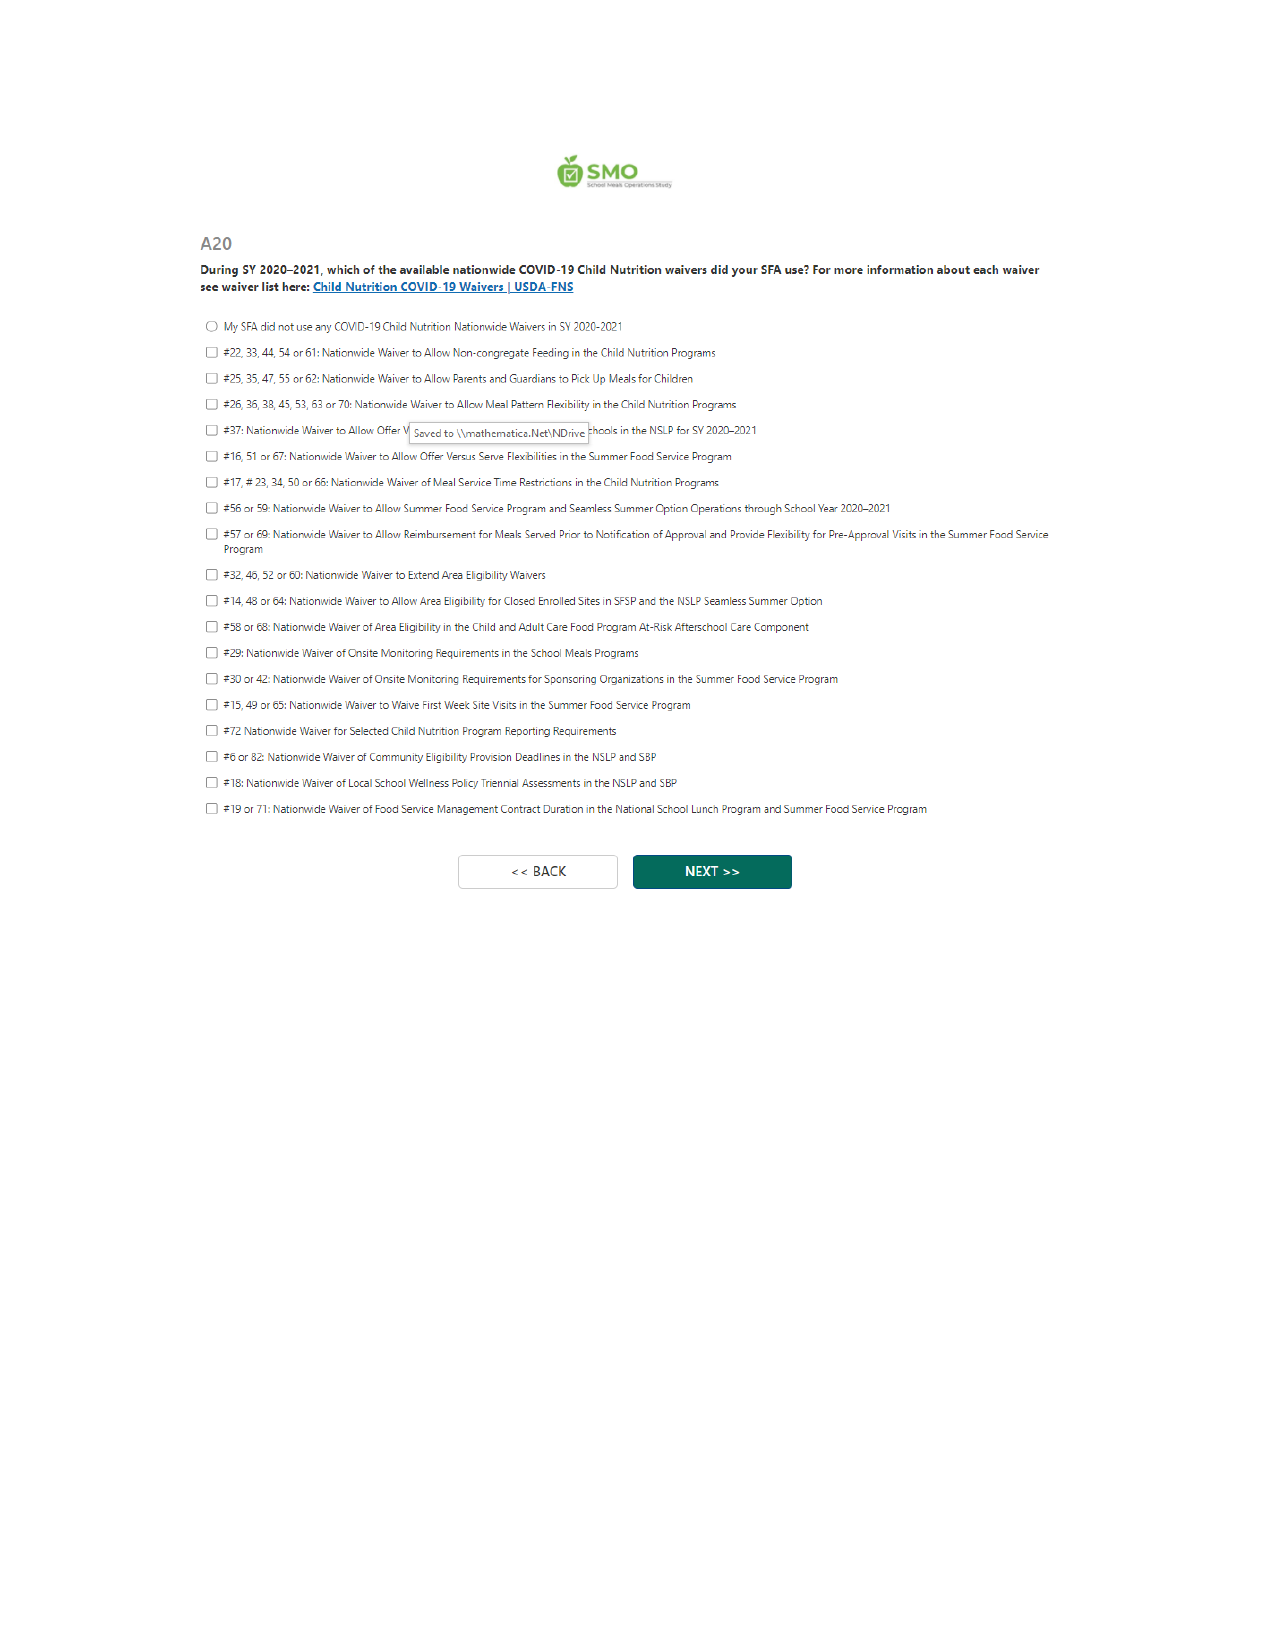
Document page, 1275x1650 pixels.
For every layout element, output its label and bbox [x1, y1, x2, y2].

picture [150, 150, 1125, 900]
